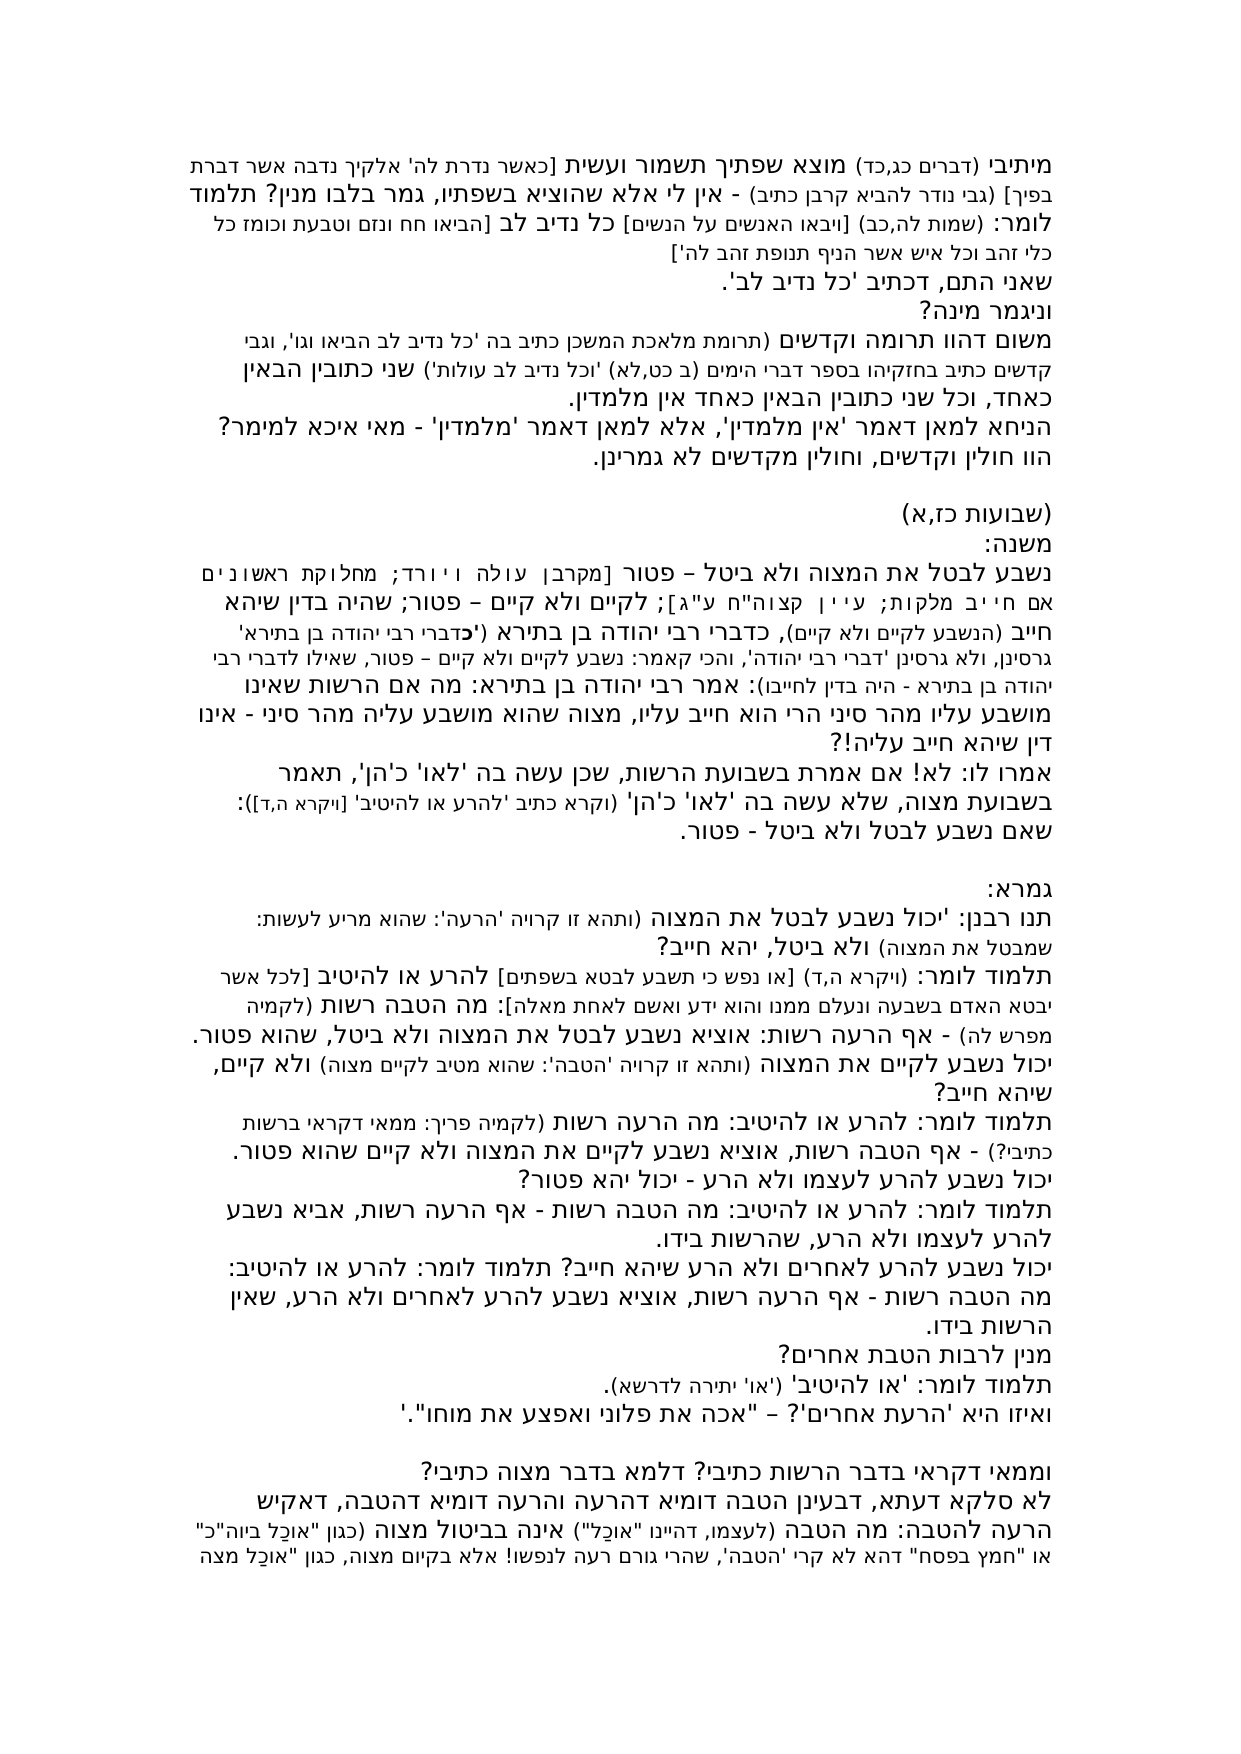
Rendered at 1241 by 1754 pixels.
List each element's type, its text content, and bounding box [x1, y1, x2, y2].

text שאני התם, דכתיב 'כל נדיב לב'. [187, 267, 1053, 296]
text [187, 1486, 1053, 1569]
text אמרו לו: לא! אם אמרת בשבועת הרשות, שכן עשה בה 'לאו' כ'הן', תאמר בשבועת מצוה, שלא עשה בה 'לאו' כ'הן' (וקרא כתיב 'להרע או להיטיב' [ויקרא ה,ד]): שאם נשבע לבטל ולא ביטל - פטור. [187, 758, 1053, 845]
text משנה: [187, 529, 1053, 558]
text ואיזו היא 'הרעת אחרים'? – "אכה את פלוני ואפצע את מוחו".' [187, 1399, 1053, 1428]
text וממאי דקראי בדבר הרשות כתיבי? דלמא בדבר מצוה כתיבי? [187, 1457, 1053, 1486]
text משום דהוו תרומה וקדשים (תרומת מלאכת המשכן כתיב בה 'כל נדיב לב הביאו וגו', וגבי קדשים כתיב בחזקיהו בספר דברי הימים (ב כט,לא) 'וכל נדיב לב עולות') שני כתובין הבאין כאחד, וכל שני כתובין הבאין כאחד אין מלמדין. [187, 325, 1053, 412]
text תנו רבנן: 'יכול נשבע לבטל את המצוה (ותהא זו קרויה 'הרעה': שהוא מריע לעשות: שמבטל את המצוה) ולא ביטל, יהא חייב? [187, 903, 1053, 962]
text תלמוד לומר: (ויקרא ה,ד) [או נפש כי תשבע לבטא בשפתים] להרע או להיטיב [לכל אשר יבטא האדם בשבעה ונעלם ממנו והוא ידע ואשם לאחת מאלה]: מה הטבה רשות (לקמיה מפרש לה) - אף הרעה רשות: אוציא נשבע לבטל את המצוה ולא ביטל, שהוא פטור. [187, 962, 1053, 1049]
text וניגמר מינה? [187, 296, 1053, 325]
text (שבועות כז,א) [187, 499, 1053, 529]
text הוו חולין וקדשים, וחולין מקדשים לא גמרינן. [187, 442, 1053, 471]
text יכול נשבע להרע לעצמו ולא הרע - יכול יהא פטור? [187, 1166, 1053, 1195]
text יכול נשבע לקיים את המצוה (ותהא זו קרויה 'הטבה': שהוא מטיב לקיים מצוה) ולא קיים, שיהא חייב? [187, 1049, 1053, 1107]
text תלמוד לומר: להרע או להיטיב: מה הרעה רשות (לקמיה פריך: ממאי דקראי ברשות כתיבי?) - אף הטבה רשות, אוציא נשבע לקיים את המצוה ולא קיים שהוא פטור. [187, 1107, 1053, 1166]
text הניחא למאן דאמר 'אין מלמדין', אלא למאן דאמר 'מלמדין' - מאי איכא למימר? [187, 412, 1053, 442]
text מיתיבי (דברים כג,כד) מוצא שפתיך תשמור ועשית [כאשר נדרת לה' אלקיך נדבה אשר דברת בפיך] (גבי נודר להביא קרבן כתיב) - אין לי אלא שהוציא בשפתיו, גמר בלבו מנין? תלמוד לומר: (שמות לה,כב) [ויבאו האנשים על הנשים] כל נדיב לב [הביאו חח ונזם וטבעת וכומז כל כלי זהב וכל איש אשר הניף תנופת זהב לה'] [187, 150, 1053, 267]
text נשבע לבטל את המצוה ולא ביטל – פטור [מקרבן עולה ויורד; מחלוקת ראשונים אם חייב מלקות; עיין קצוה"ח ע"ג]; לקיים ולא קיים – פטור; שהיה בדין שיהא חייב (הנשבע לקיים ולא קיים), כדברי רבי יהודה בן בתירא ('כדברי רבי יהודה בן בתירא' גרסינן, ולא גרסינן 'דברי רבי יהודה', והכי קאמר: נשבע לקיים ולא קיים – פטור, שאילו לדברי רבי יהודה בן בתירא - היה בדין לחייבו): אמר רבי יהודה בן בתירא: מה אם הרשות שאינו מושבע עליו מהר סיני הרי הוא חייב עליו, מצוה שהוא מושבע עליה מהר סיני - אינו דין שיהא חייב עליה!? [187, 558, 1053, 758]
text מנין לרבות הטבת אחרים? [187, 1341, 1053, 1370]
text גמרא: [187, 874, 1053, 903]
text יכול נשבע להרע לאחרים ולא הרע שיהא חייב? תלמוד לומר: להרע או להיטיב: מה הטבה רשות - אף הרעה רשות, אוציא נשבע להרע לאחרים ולא הרע, שאין הרשות בידו. [187, 1253, 1053, 1341]
text תלמוד לומר: 'או להיטיב' ('או' יתירה לדרשא). [187, 1370, 1053, 1399]
text תלמוד לומר: להרע או להיטיב: מה הטבה רשות - אף הרעה רשות, אביא נשבע להרע לעצמו ולא הרע, שהרשות בידו. [187, 1195, 1053, 1253]
